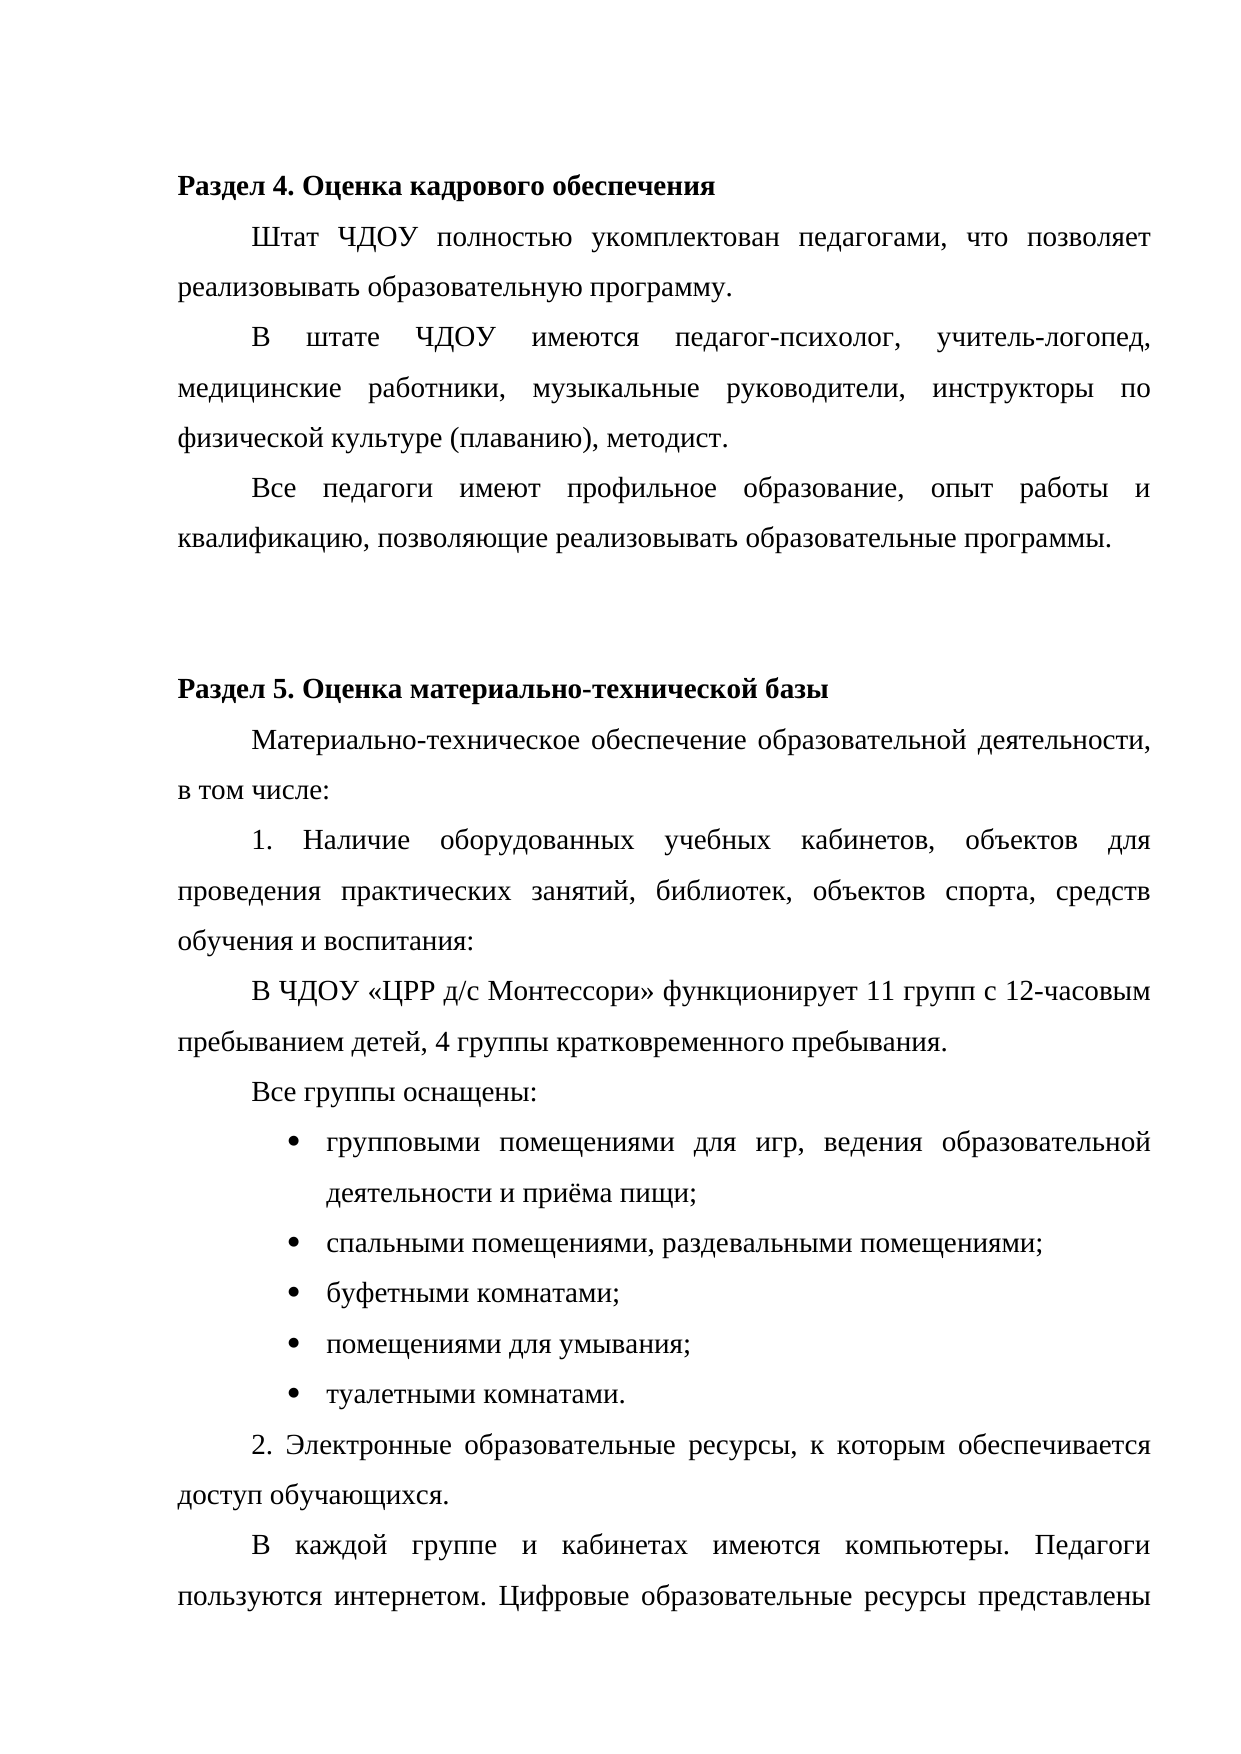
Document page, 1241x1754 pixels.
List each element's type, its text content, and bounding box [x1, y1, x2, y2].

text 1. Наличие оборудованных учебных кабинетов, объектов для проведения практических занятий, библиотек, объектов спорта, средств обучения и воспитания: [177, 822, 1152, 957]
text Штат ЧДОУ полностью укомплектован педагогами, что позволяет реализовывать образовательную программу. [177, 219, 1152, 303]
list спальными помещениями, раздевальными помещениями; [288, 1225, 1152, 1259]
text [177, 1527, 1152, 1611]
text Материально-техническое обеспечение образовательной деятельности, в том числе: [177, 722, 1152, 806]
text 2. Электронные образовательные ресурсы, к которым обеспечивается доступ обучающихся. [177, 1427, 1152, 1511]
text Все группы оснащены: [177, 1074, 1152, 1108]
list буфетными комнатами; [288, 1276, 1152, 1309]
list помещениями для умывания; [288, 1326, 1152, 1359]
text Раздел 4. Оценка кадрового обеспечения [177, 168, 1152, 202]
text В штате ЧДОУ имеются педагог-психолог, учитель-логопед, медицинские работники, музыкальные руководители, инструкторы по физической культуре (плаванию), методист. [177, 319, 1152, 453]
text Все педагоги имеют профильное образование, опыт работы и квалификацию, позволяющие реализовывать образовательные программы. [177, 470, 1152, 554]
text Раздел 5. Оценка материально-технической базы [177, 672, 1152, 705]
list туалетными комнатами. [288, 1376, 1152, 1410]
text В ЧДОУ «ЦРР д/с Монтессори» функционирует 11 групп с 12-часовым пребыванием детей, 4 группы кратковременного пребывания. [177, 973, 1152, 1057]
list групповыми помещениями для игр, ведения образовательной деятельности и приёма пищи; [288, 1124, 1152, 1208]
